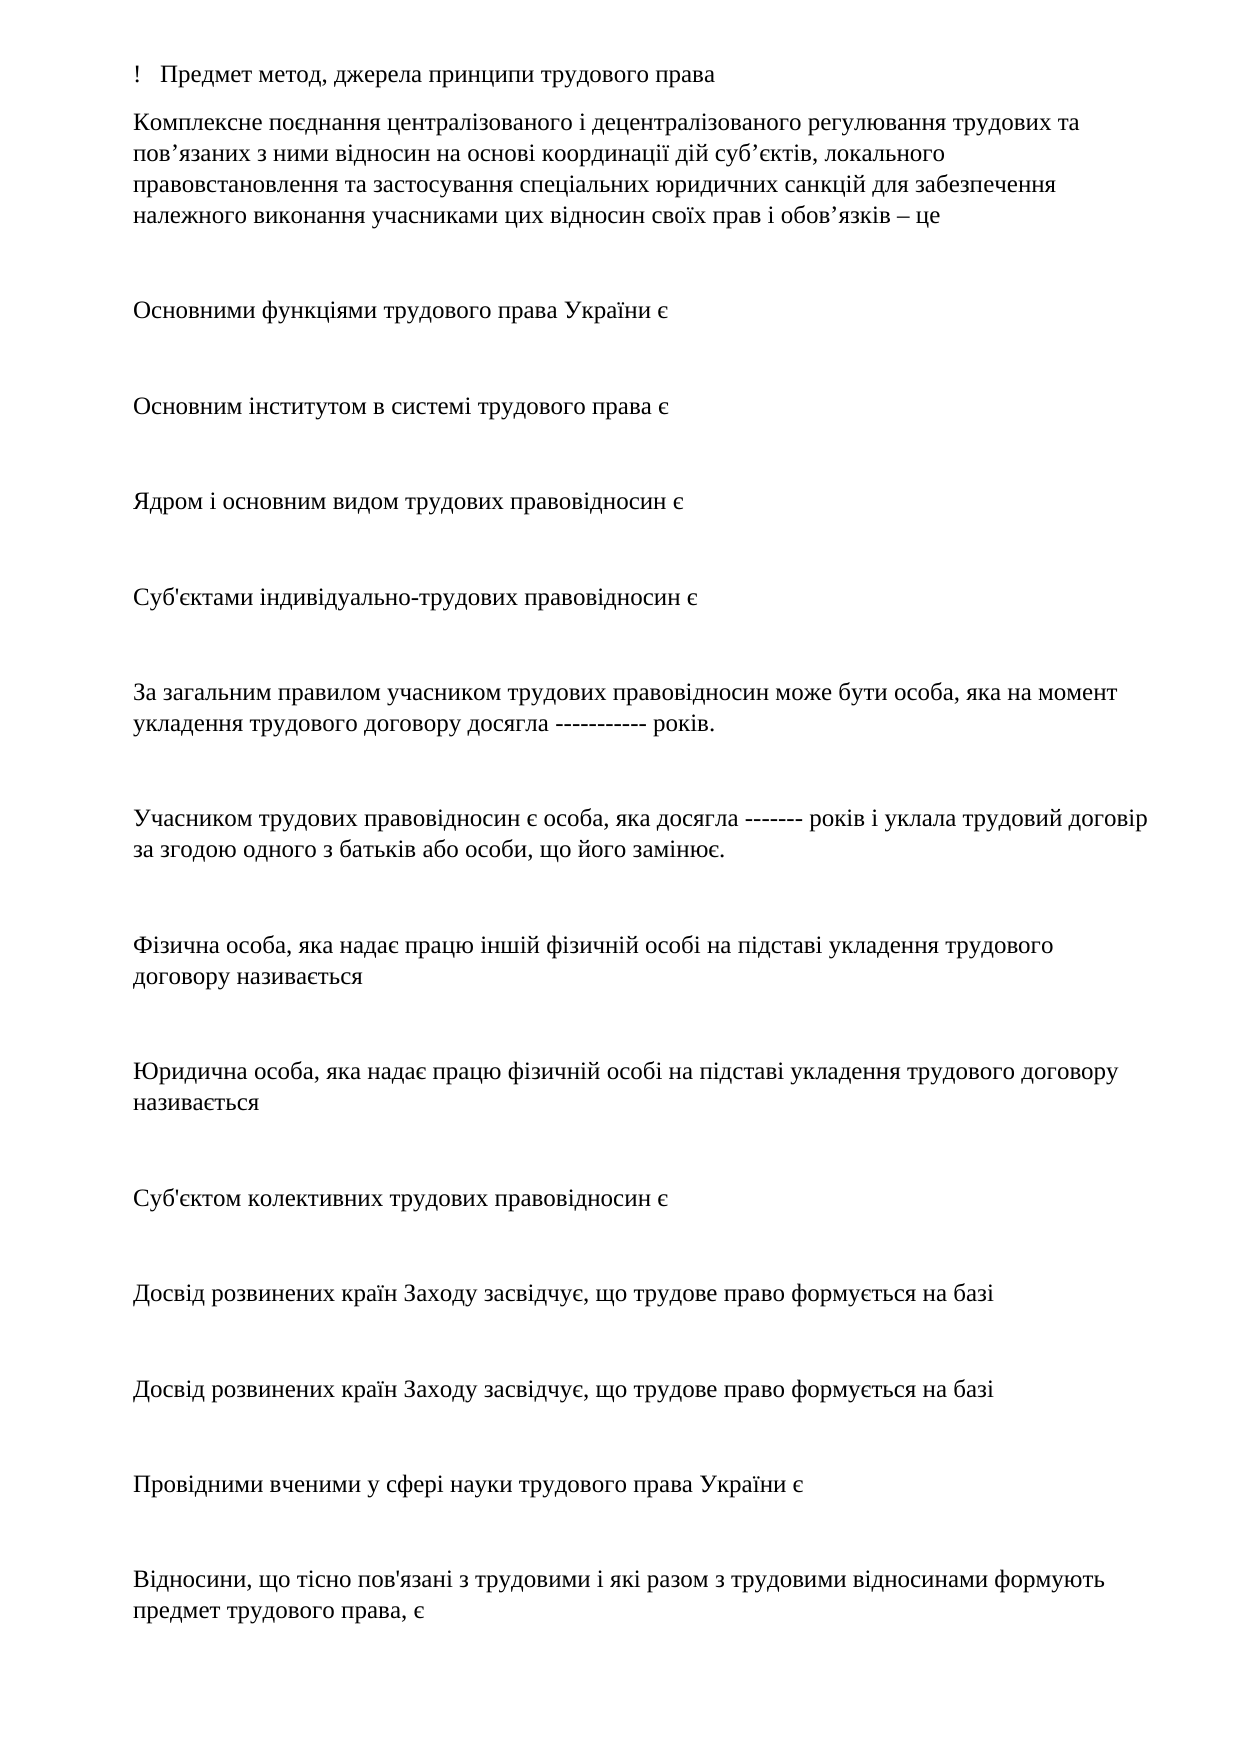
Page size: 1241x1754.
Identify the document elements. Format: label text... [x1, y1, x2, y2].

text Провідними вченими у сфері науки трудового права України є [133, 1469, 1152, 1498]
text Суб'єктом колективних трудових правовідносин є [133, 1183, 1152, 1212]
text Юридична особа, яка надає працю фізичній особі на підставі укладення трудового договору називається [133, 1056, 1152, 1116]
text Досвід розвинених країн Заходу засвідчує, що трудове право формується на базі [133, 1278, 1152, 1307]
text Відносини, що тісно пов'язані з трудовими і які разом з трудовими відносинами формують предмет трудового права, є [133, 1564, 1152, 1624]
text Суб'єктами індивідуально-трудових правовідносин є [133, 582, 1152, 610]
text Досвід розвинених країн Заходу засвідчує, що трудове право формується на базі [133, 1374, 1152, 1402]
text ! Предмет метод, джерела принципи трудового права [133, 59, 1152, 88]
text За загальним правилом учасником трудових правовідносин може бути особа, яка на момент укладення трудового договору досягла ----------- років. [133, 677, 1152, 737]
text Основними функціями трудового права України є [133, 295, 1152, 324]
text Комплексне поєднання централізованого і децентралізованого регулювання трудових та пов’язаних з ними відносин на основі координації дій суб’єктів, локального правовстановлення та застосування спеціальних юридичних санкцій для забезпечення належного виконання учасниками цих відносин своїх прав і обов’язків – це [133, 107, 1152, 229]
text Ядром і основним видом трудових правовідносин є [133, 486, 1152, 515]
text Фізична особа, яка надає працю іншій фізичній особі на підставі укладення трудового договору називається [133, 930, 1152, 990]
text Основним інститутом в системі трудового права є [133, 391, 1152, 419]
text Учасником трудових правовідносин є особа, яка досягла ------- років і уклала трудовий договір за згодою одного з батьків або особи, що його замінює. [133, 803, 1152, 863]
